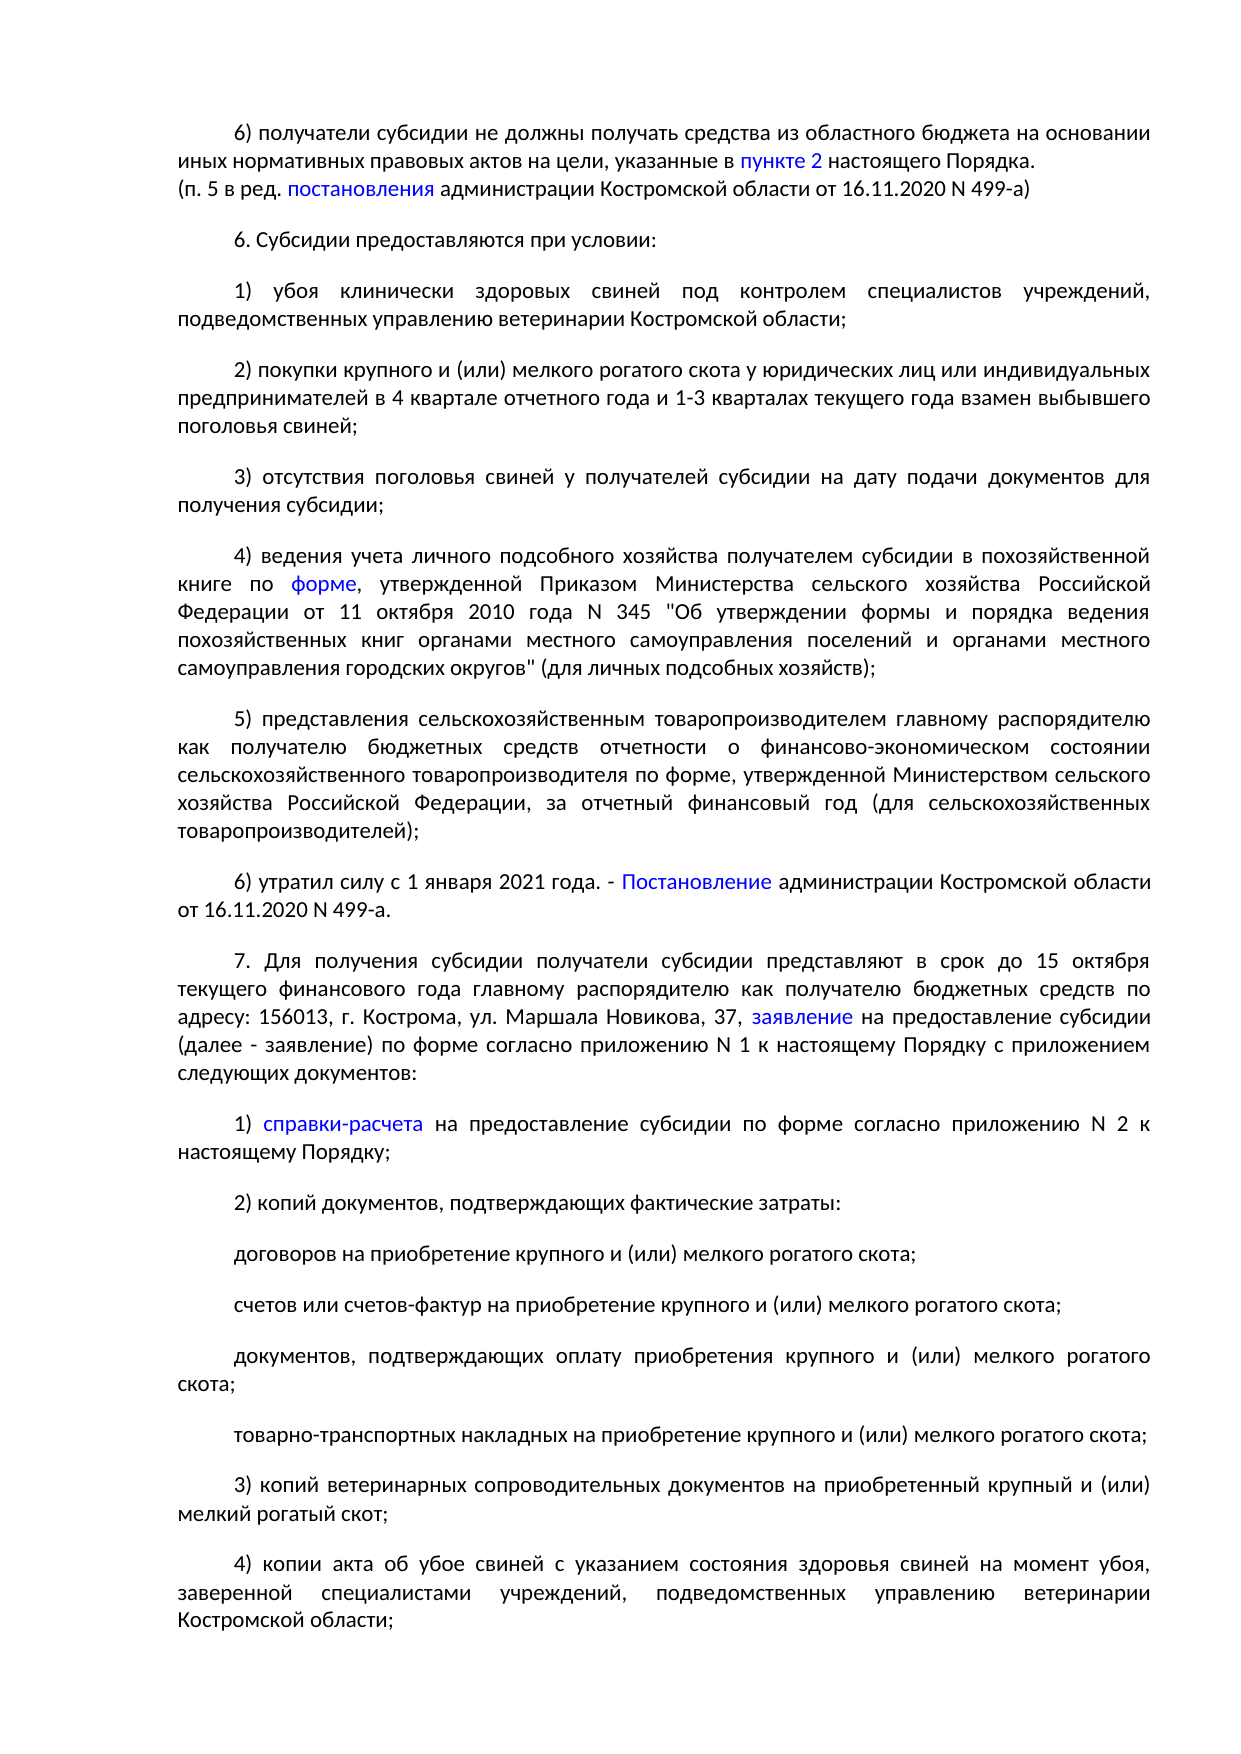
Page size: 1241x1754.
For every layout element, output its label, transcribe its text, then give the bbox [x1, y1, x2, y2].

text 2) копий документов, подтверждающих фактические затраты: [177, 1188, 1152, 1216]
text 1) убоя клинически здоровых свиней под контролем специалистов учреждений, подведомственных управлению ветеринарии Костромской области; [177, 276, 1152, 332]
text 4) ведения учета личного подсобного хозяйства получателем субсидии в похозяйственной книге по форме, утвержденной Приказом Министерства сельского хозяйства Российской Федерации от 11 октября 2010 года N 345 "Об утверждении формы и порядка ведения похозяйственных книг органами местного самоуправления поселений и органами местного самоуправления городских округов" (для личных подсобных хозяйств); [177, 541, 1152, 681]
text 4) копии акта об убое свиней с указанием состояния здоровья свиней на момент убоя, заверенной специалистами учреждений, подведомственных управлению ветеринарии Костромской области; [177, 1549, 1152, 1634]
text 3) копий ветеринарных сопроводительных документов на приобретенный крупный и (или) мелкий рогатый скот; [177, 1471, 1152, 1527]
text товарно-транспортных накладных на приобретение крупного и (или) мелкого рогатого скота; [177, 1420, 1152, 1448]
text 2) покупки крупного и (или) мелкого рогатого скота у юридических лиц или индивидуальных предпринимателей в 4 квартале отчетного года и 1-3 кварталах текущего года взамен выбывшего поголовья свиней; [177, 355, 1152, 439]
text 5) представления сельскохозяйственным товаропроизводителем главному распорядителю как получателю бюджетных средств отчетности о финансово-экономическом состоянии сельскохозяйственного товаропроизводителя по форме, утвержденной Министерством сельского хозяйства Российской Федерации, за отчетный финансовый год (для сельскохозяйственных товаропроизводителей); [177, 704, 1152, 844]
text счетов или счетов-фактур на приобретение крупного и (или) мелкого рогатого скота; [177, 1290, 1152, 1318]
text 6. Субсидии предоставляются при условии: [177, 225, 1152, 253]
text договоров на приобретение крупного и (или) мелкого рогатого скота; [177, 1239, 1152, 1267]
text документов, подтверждающих оплату приобретения крупного и (или) мелкого рогатого скота; [177, 1341, 1152, 1397]
text 6) утратил силу с 1 января 2021 года. - Постановление администрации Костромской области от 16.11.2020 N 499-а. [177, 867, 1152, 923]
text 3) отсутствия поголовья свиней у получателей субсидии на дату подачи документов для получения субсидии; [177, 462, 1152, 518]
text 6) получатели субсидии не должны получать средства из областного бюджета на основании иных нормативных правовых актов на цели, указанные в пункте 2 настоящего Порядка. [177, 118, 1152, 174]
text 7. Для получения субсидии получатели субсидии представляют в срок до 15 октября текущего финансового года главному распорядителю как получателю бюджетных средств по адресу: 156013, г. Кострома, ул. Маршала Новикова, 37, заявление на предоставление субсидии (далее - заявление) по форме согласно приложению N 1 к настоящему Порядку с приложением следующих документов: [177, 946, 1152, 1086]
text 1) справки-расчета на предоставление субсидии по форме согласно приложению N 2 к настоящему Порядку; [177, 1109, 1152, 1165]
text (п. 5 в ред. постановления администрации Костромской области от 16.11.2020 N 499-а) [177, 174, 1152, 202]
